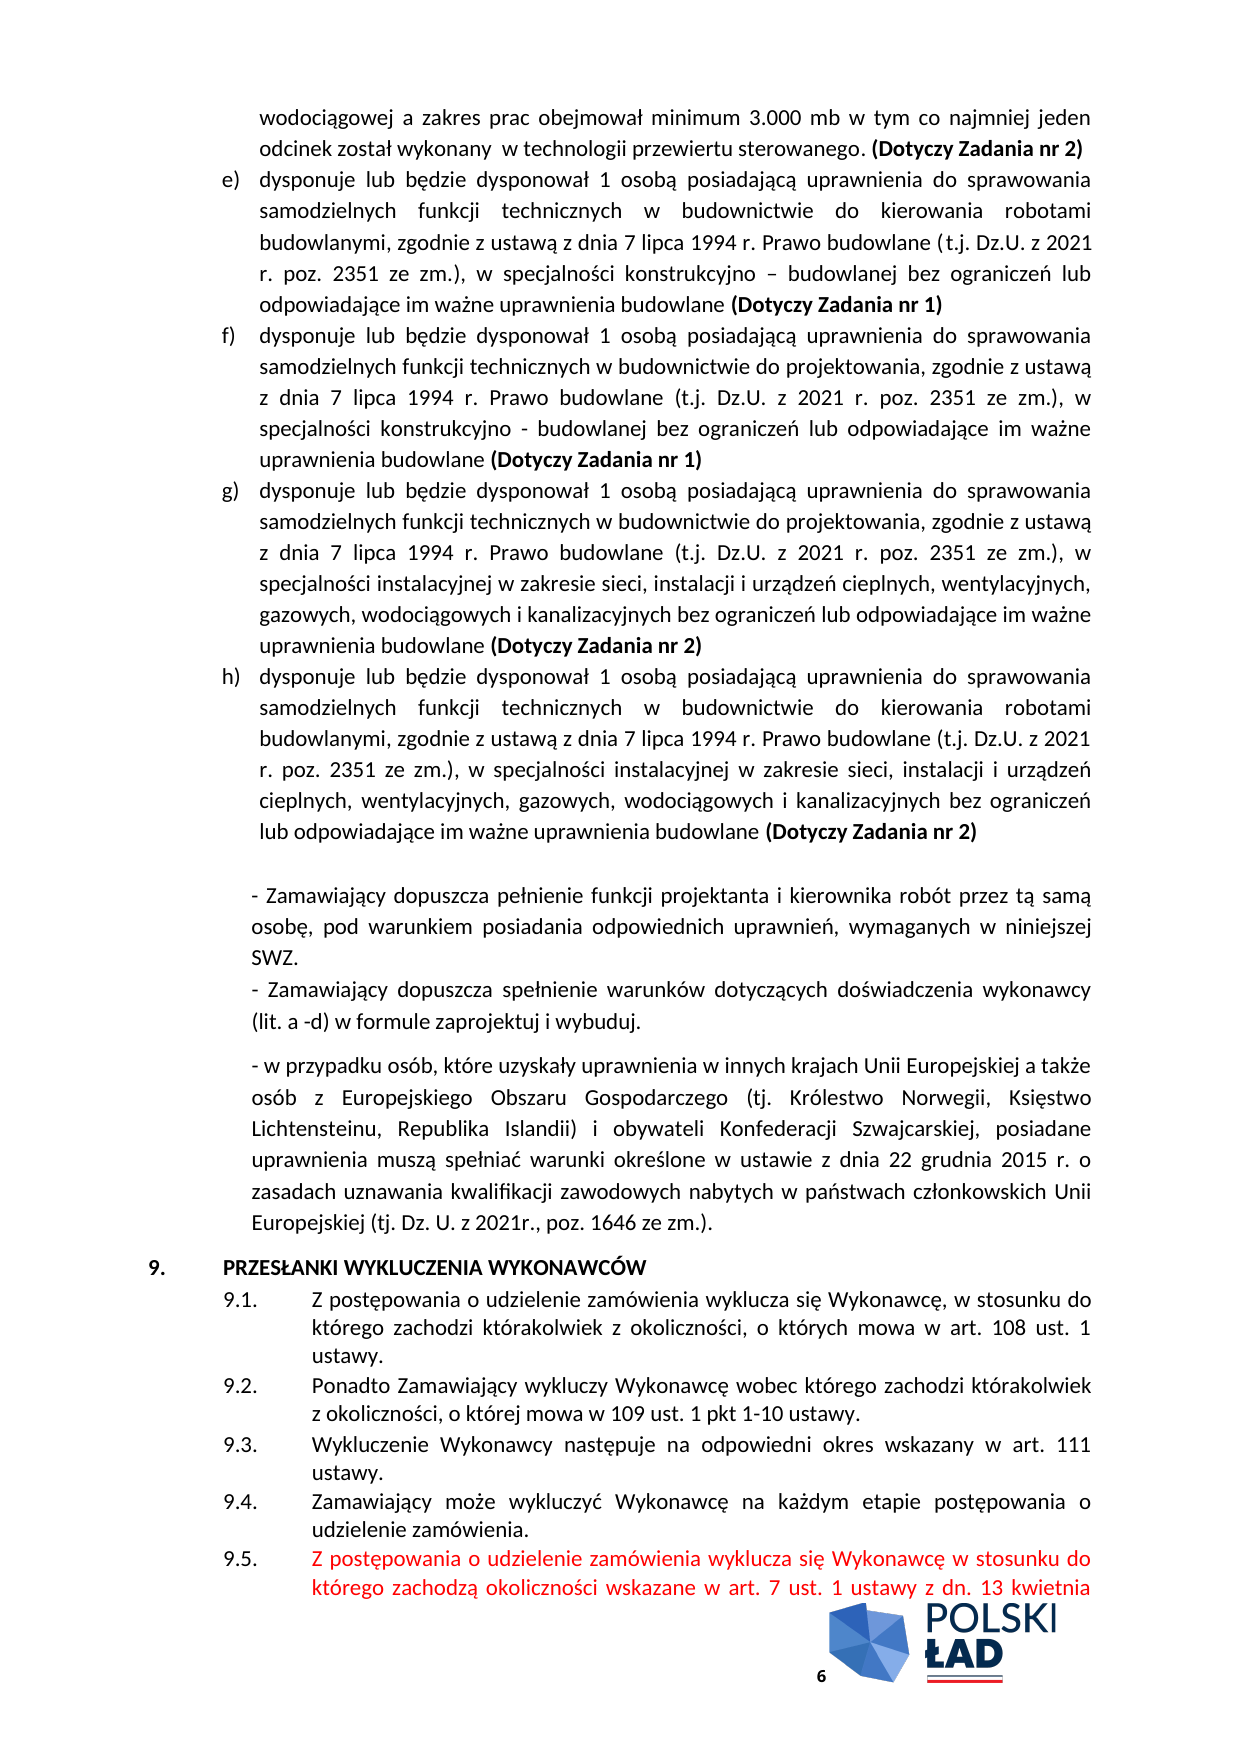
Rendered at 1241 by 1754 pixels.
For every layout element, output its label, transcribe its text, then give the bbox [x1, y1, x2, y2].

list Wykluczenie Wykonawcy następuje na odpowiedni okres wskazany w art. 111 ustawy. [223, 1430, 1093, 1486]
list dysponuje lub będzie dysponował 1 osobą posiadającą uprawnienia do sprawowania samodzielnych funkcji technicznych w budownictwie do projektowania, zgodnie z ustawą z dnia 7 lipca 1994 r. Prawo budowlane (t.j. Dz.U. z 2021 r. poz. 2351 ze zm.), w specjalności instalacyjnej w zakresie sieci, instalacji i urządzeń cieplnych, wentylacyjnych, gazowych, wodociągowych i kanalizacyjnych bez ograniczeń lub odpowiadające im ważne uprawnienia budowlane (Dotyczy Zadania nr 2) [222, 476, 1093, 659]
list dysponuje lub będzie dysponował 1 osobą posiadającą uprawnienia do sprawowania samodzielnych funkcji technicznych w budownictwie do kierowania robotami budowlanymi, zgodnie z ustawą z dnia 7 lipca 1994 r. Prawo budowlane (t.j. Dz.U. z 2021 r. poz. 2351 ze zm.), w specjalności instalacyjnej w zakresie sieci, instalacji i urządzeń cieplnych, wentylacyjnych, gazowych, wodociągowych i kanalizacyjnych bez ograniczeń lub odpowiadające im ważne uprawnienia budowlane (Dotyczy Zadania nr 2) [222, 662, 1093, 845]
list dysponuje lub będzie dysponował 1 osobą posiadającą uprawnienia do sprawowania samodzielnych funkcji technicznych w budownictwie do projektowania, zgodnie z ustawą z dnia 7 lipca 1994 r. Prawo budowlane (t.j. Dz.U. z 2021 r. poz. 2351 ze zm.), w specjalności konstrukcyjno - budowlanej bez ograniczeń lub odpowiadające im ważne uprawnienia budowlane (Dotyczy Zadania nr 1) [222, 321, 1093, 473]
text - w przypadku osób, które uzyskały uprawnienia w innych krajach Unii Europejskiej a także osób z Europejskiego Obszaru Gospodarczego (tj. Królestwo Norwegii, Księstwo Lichtensteinu, Republika Islandii) i obywateli Konfederacji Szwajcarskiej, posiadane uprawnienia muszą spełniać warunki określone w ustawie z dnia 22 grudnia 2015 r. o zasadach uznawania kwalifikacji zawodowych nabytych w państwach członkowskich Unii Europejskiej (tj. Dz. U. z 2021r., poz. 1646 ze zm.). [251, 1052, 1093, 1236]
list Zamawiający może wykluczyć Wykonawcę na każdym etapie postępowania o udzielenie zamówienia. [223, 1487, 1093, 1543]
text - Zamawiający dopuszcza spełnienie warunków dotyczących doświadczenia wykonawcy (lit. a -d) w formule zaprojektuj i wybuduj. [251, 976, 1093, 1035]
list Ponadto Zamawiający wykluczy Wykonawcę wobec którego zachodzi którakolwiek z okoliczności, o której mowa w 109 ust. 1 pkt 1-10 ustawy. [223, 1371, 1093, 1427]
text - Zamawiający dopuszcza pełnienie funkcji projektanta i kierownika robót przez tą samą osobę, pod warunkiem posiadania odpowiednich uprawnień, wymaganych w niniejszej SWZ. [251, 881, 1093, 971]
list Z postępowania o udzielenie zamówienia wyklucza się Wykonawcę, w stosunku do którego zachodzi którakolwiek z okoliczności, o których mowa w art. 108 ust. 1 ustawy. [223, 1286, 1093, 1369]
list dysponuje lub będzie dysponował 1 osobą posiadającą uprawnienia do sprawowania samodzielnych funkcji technicznych w budownictwie do kierowania robotami budowlanymi, zgodnie z ustawą z dnia 7 lipca 1994 r. Prawo budowlane (t.j. Dz.U. z 2021 r. poz. 2351 ze zm.), w specjalności konstrukcyjno – budowlanej bez ograniczeń lub odpowiadające im ważne uprawnienia budowlane (Dotyczy Zadania nr 1) [222, 166, 1093, 318]
picture [829, 1603, 1056, 1683]
list PRZESŁANKI WYKLUCZENIA WYKONAWCÓW [148, 1253, 1093, 1281]
